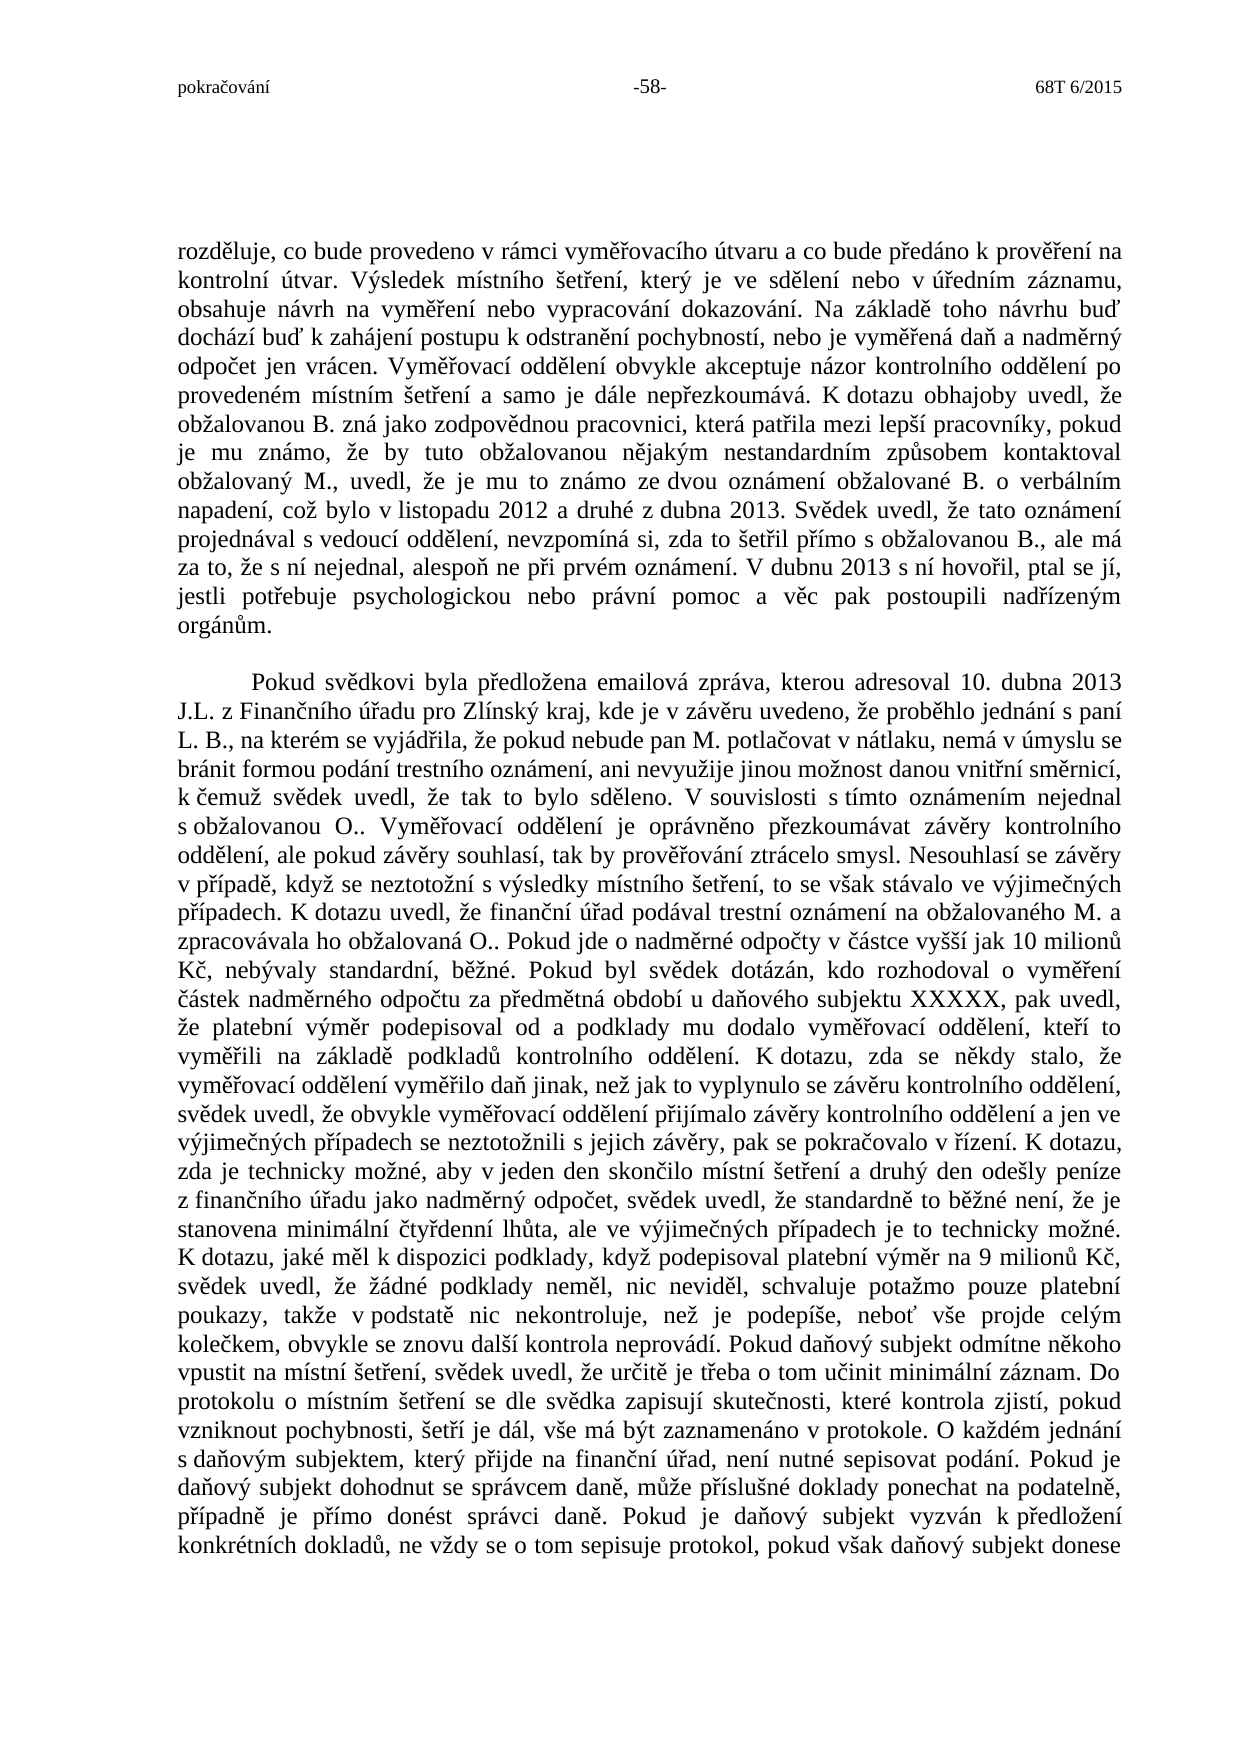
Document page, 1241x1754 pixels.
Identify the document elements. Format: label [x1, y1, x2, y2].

text [177, 667, 1122, 1559]
text [177, 236, 1122, 639]
